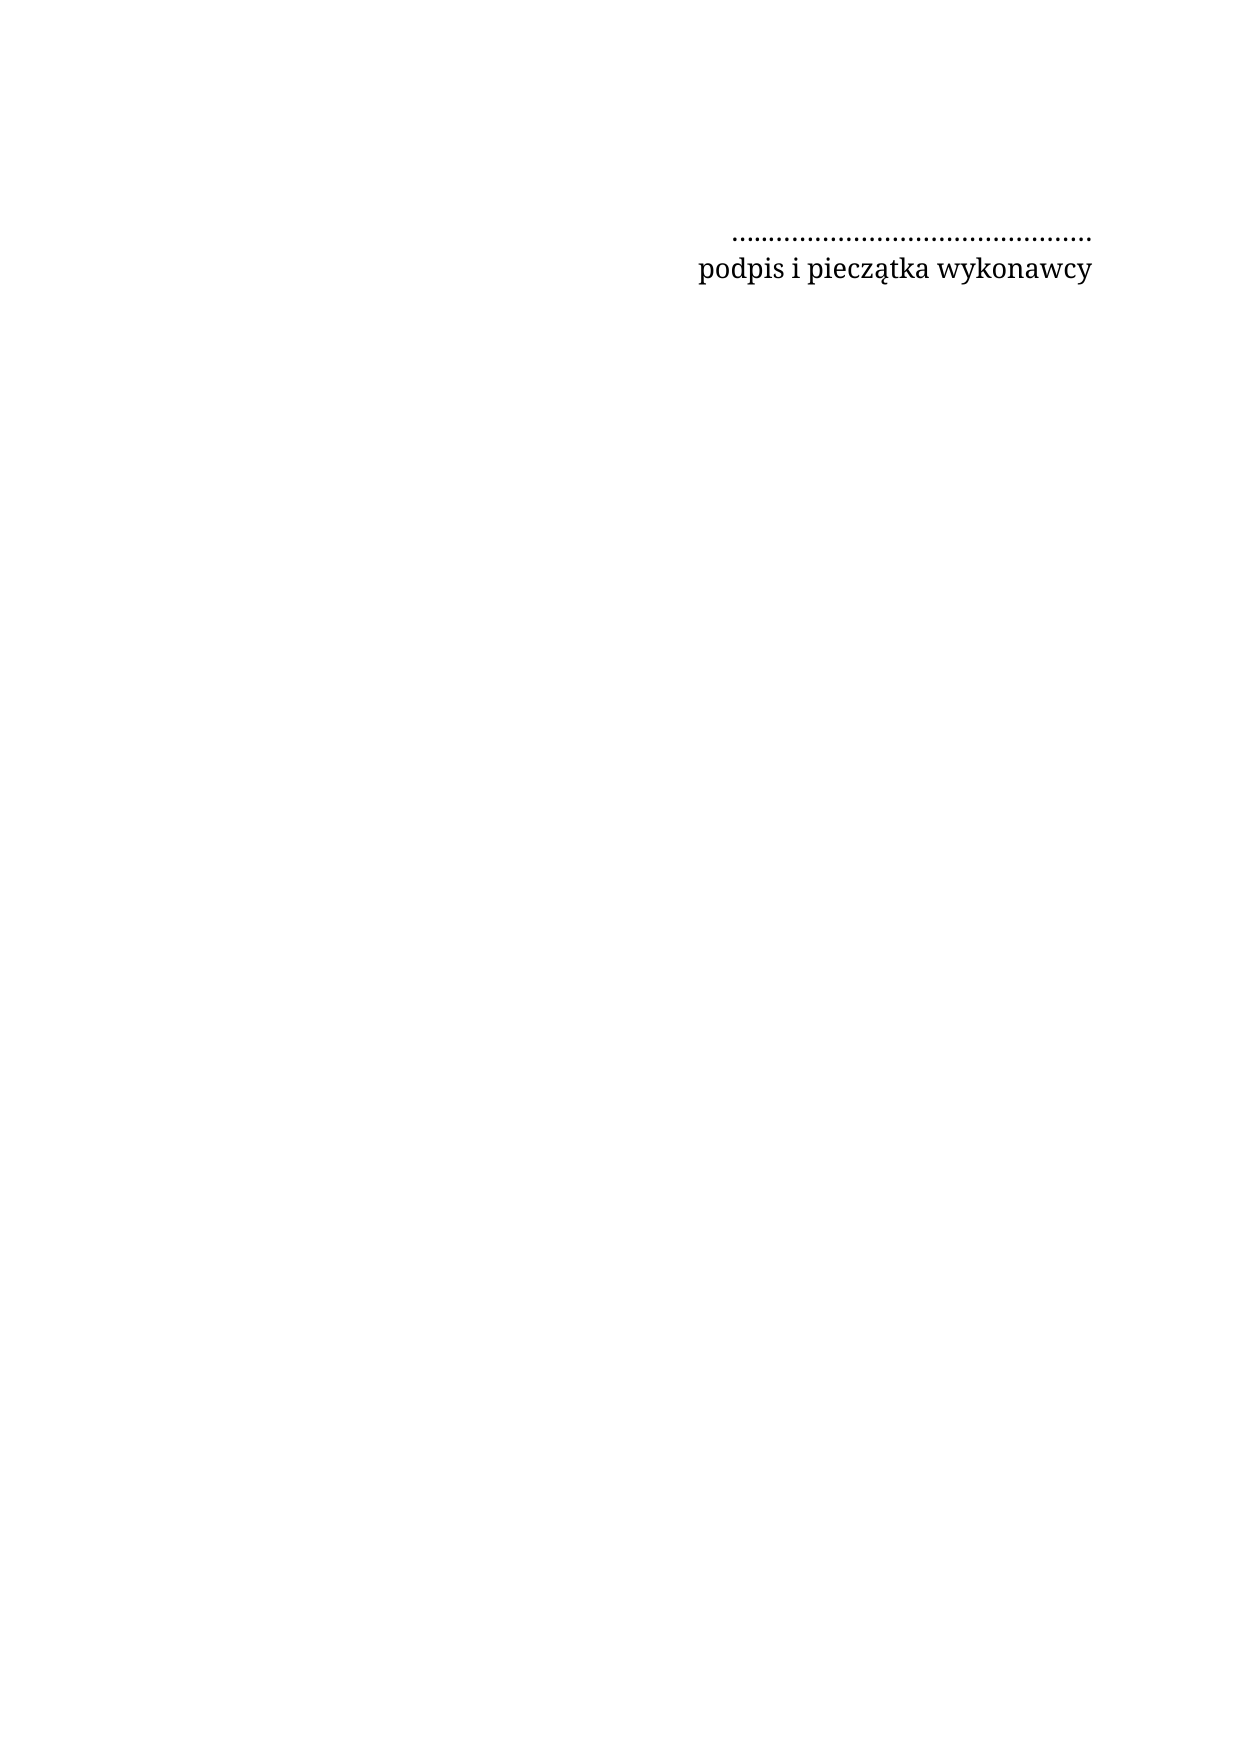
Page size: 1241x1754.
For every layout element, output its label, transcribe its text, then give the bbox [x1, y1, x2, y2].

text podpis i pieczątka wykonawcy [185, 249, 1093, 286]
text …..…………………………………… [185, 212, 1093, 249]
